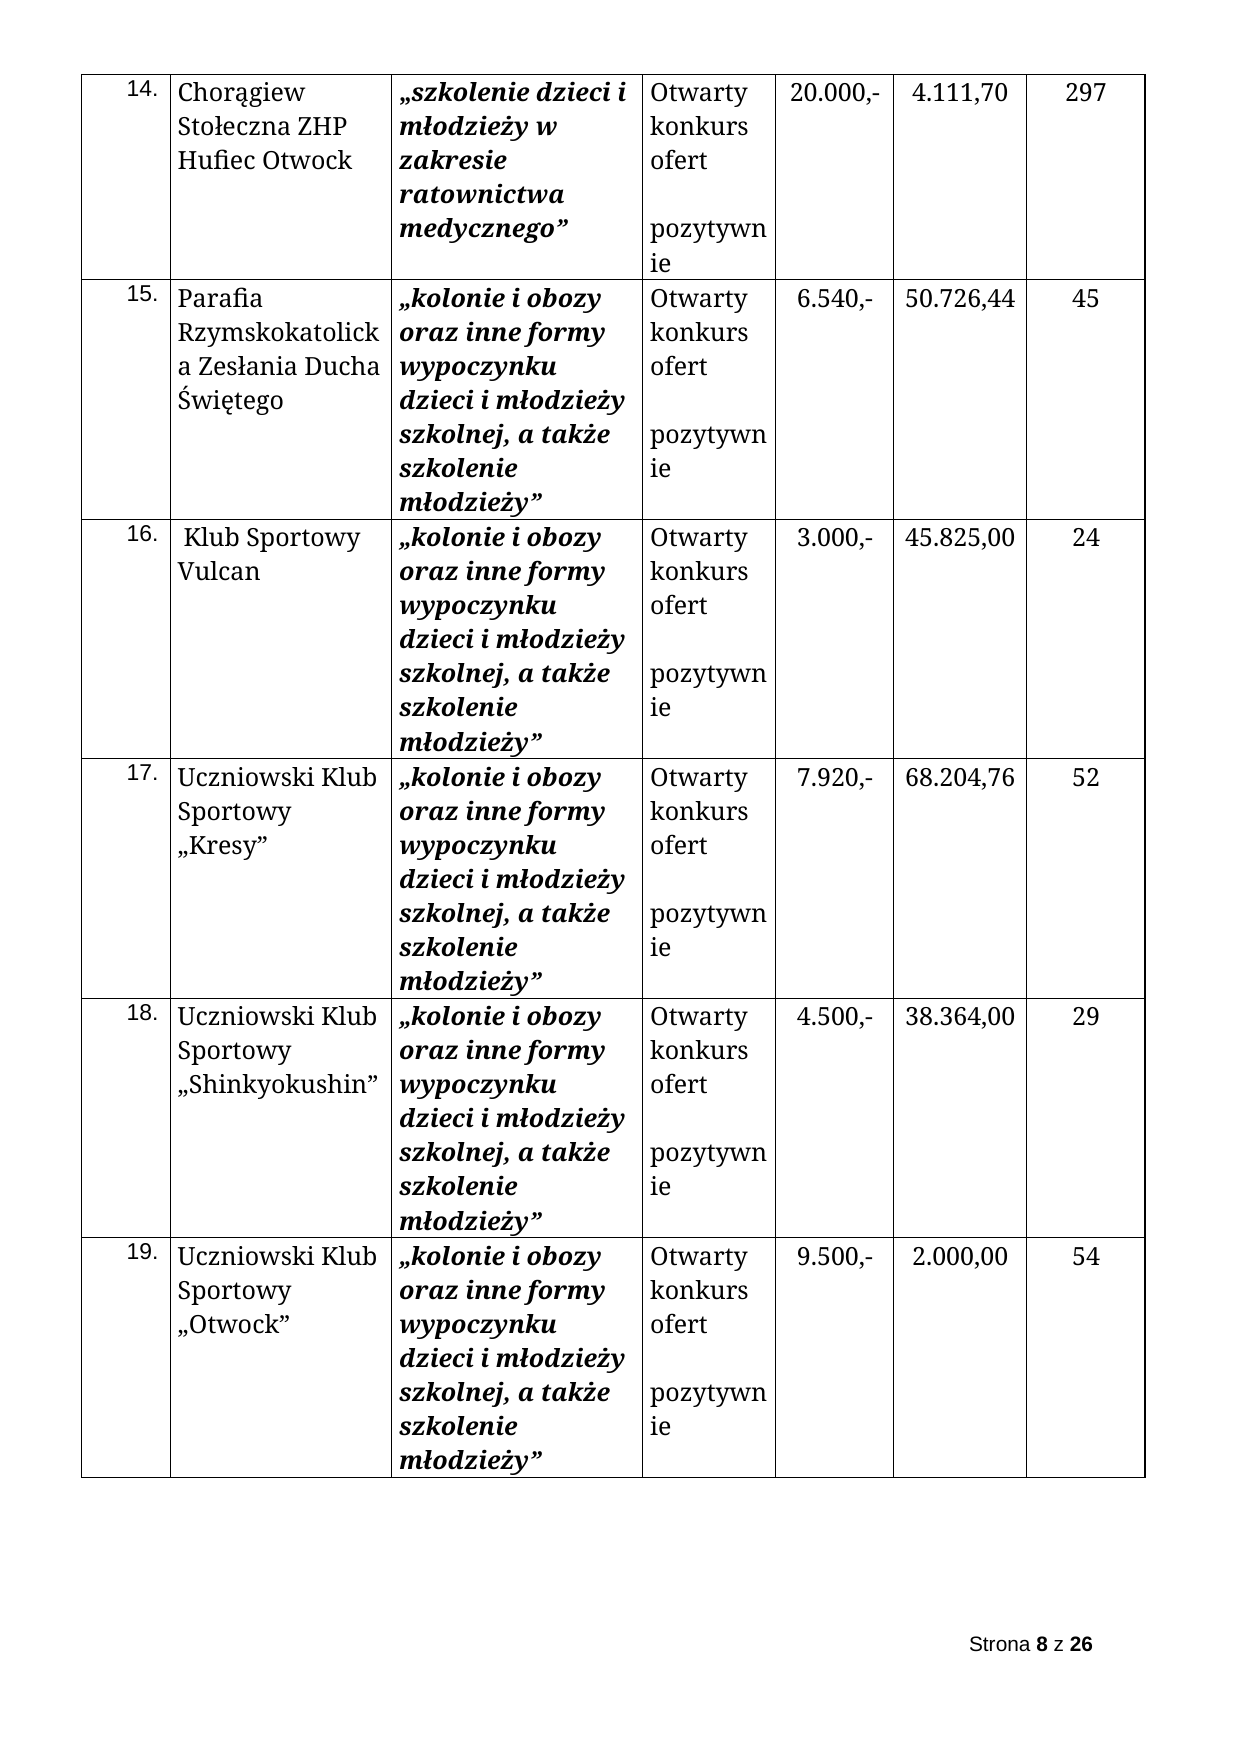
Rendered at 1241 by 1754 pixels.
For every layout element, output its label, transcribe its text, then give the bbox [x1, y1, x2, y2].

table_cell „kolonie i obozy oraz inne formy wypoczynku dzieci i młodzieży szkolnej, a także szkolenie młodzieży” [392, 280, 642, 519]
table_cell [82, 759, 170, 998]
table_cell Otwarty konkurs ofert pozytywnie [643, 999, 775, 1237]
table_cell [82, 999, 170, 1237]
table_cell 4.111,70 [894, 75, 1026, 279]
table_cell 2.000,00 [894, 1238, 1026, 1477]
table_cell Otwarty konkurs ofert pozytywnie [643, 520, 775, 758]
table_cell Otwarty konkurs ofert pozytywnie [643, 75, 775, 279]
table_cell 52 [1027, 759, 1144, 998]
table_cell Uczniowski Klub Sportowy „Kresy” [171, 759, 391, 998]
table_cell 45 [1027, 280, 1144, 519]
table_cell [392, 1238, 642, 1477]
table_cell „kolonie i obozy oraz inne formy wypoczynku dzieci i młodzieży szkolnej, a także szkolenie młodzieży” [392, 759, 642, 998]
table_cell „szkolenie dzieci i młodzieży w zakresie ratownictwa medycznego” [392, 75, 642, 279]
table_cell 54 [1027, 1238, 1144, 1477]
table_cell 20.000,- [776, 75, 893, 279]
table_cell [82, 520, 170, 758]
table_cell [82, 1238, 170, 1477]
table_cell Uczniowski Klub Sportowy „Shinkyokushin” [171, 999, 391, 1237]
table_cell 50.726,44 [894, 280, 1026, 519]
table_cell 3.000,- [776, 520, 893, 758]
table_cell 6.540,- [776, 280, 893, 519]
table_cell Klub Sportowy Vulcan [171, 520, 391, 758]
table_cell Parafia Rzymskokatolicka Zesłania Ducha Świętego [171, 280, 391, 519]
table_cell 45.825,00 [894, 520, 1026, 758]
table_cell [643, 1238, 775, 1477]
table_cell 9.500,- [776, 1238, 893, 1477]
table_cell Uczniowski Klub Sportowy „Otwock” [171, 1238, 391, 1477]
table_cell 4.500,- [776, 999, 893, 1237]
table_cell Chorągiew Stołeczna ZHP Hufiec Otwock [171, 75, 391, 279]
table_cell 7.920,- [776, 759, 893, 998]
table_cell 38.364,00 [894, 999, 1026, 1237]
table_cell „kolonie i obozy oraz inne formy wypoczynku dzieci i młodzieży szkolnej, a także szkolenie młodzieży” [392, 520, 642, 758]
table_cell 68.204,76 [894, 759, 1026, 998]
table_cell „kolonie i obozy oraz inne formy wypoczynku dzieci i młodzieży szkolnej, a także szkolenie młodzieży” [392, 999, 642, 1237]
table_cell 297 [1027, 75, 1144, 279]
table_cell [82, 280, 170, 519]
table_cell [82, 75, 170, 279]
table_cell 24 [1027, 520, 1144, 758]
table_cell Otwarty konkurs ofert pozytywnie [643, 280, 775, 519]
table_cell 29 [1027, 999, 1144, 1237]
table_cell Otwarty konkurs ofert pozytywnie [643, 759, 775, 998]
